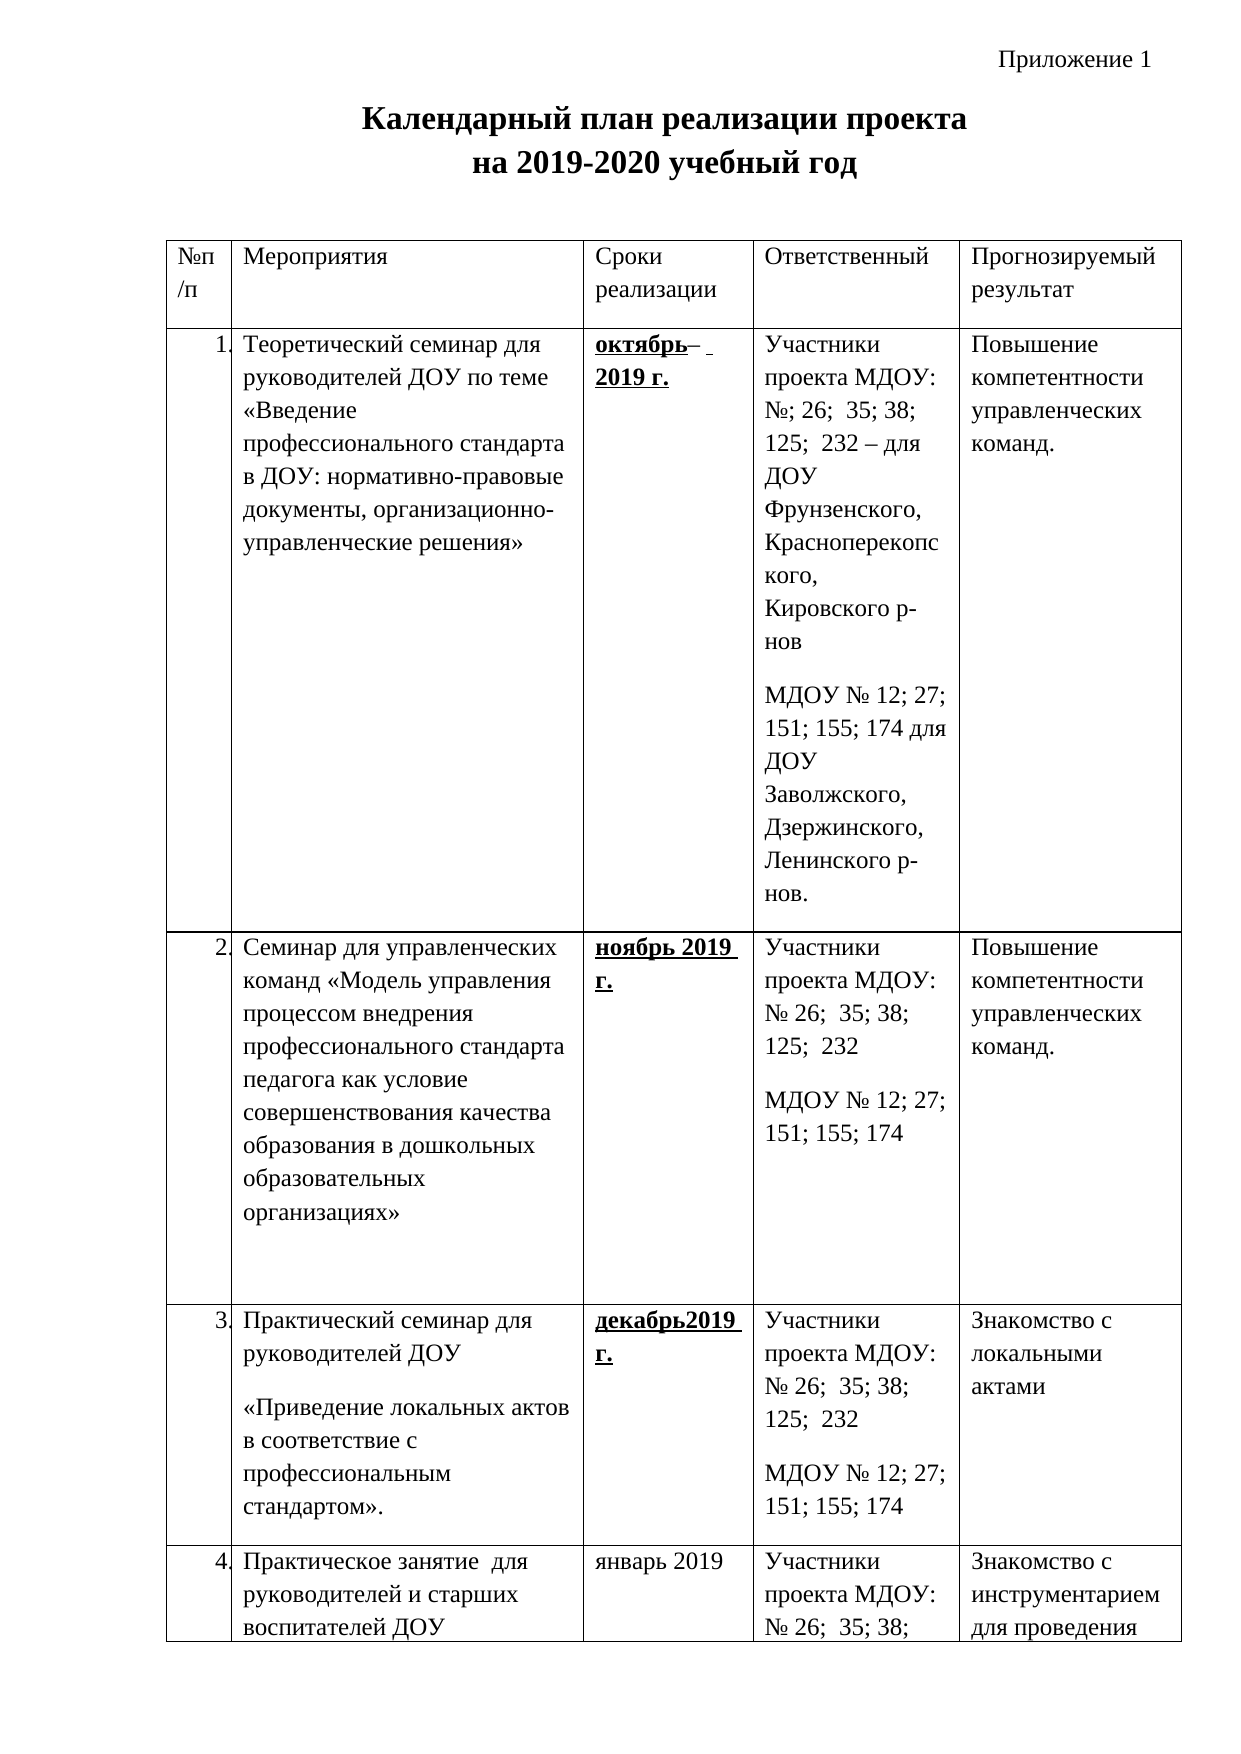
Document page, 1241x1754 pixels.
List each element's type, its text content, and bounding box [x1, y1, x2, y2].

table_cell Участники проекта МДОУ: №; 26; 35; 38; 125; 232 – для ДОУ Фрунзенского, Красноперекопского, Кировского р-нов МДОУ № 12; 27; 151; 155; 174 для ДОУ Заволжского, Дзержинского, Ленинского р-нов. [754, 329, 959, 931]
table_header Прогнозируемый результат [960, 241, 1181, 328]
table_cell январь 2019 [584, 1546, 753, 1641]
table_cell Повышение компетентности управленческих команд. [960, 329, 1181, 931]
text Календарный план реализации проекта [177, 98, 1152, 137]
table_cell [167, 1305, 231, 1545]
table_cell Участники проекта МДОУ: № 26; 35; 38; 125; 232 МДОУ № 12; 27; 151; 155; 174 [754, 933, 959, 1304]
table_cell Знакомство с локальными актами [960, 1305, 1181, 1545]
table_header №п/п [167, 241, 231, 328]
table_header Мероприятия [232, 241, 583, 328]
table_cell [167, 329, 231, 931]
table_cell Семинар для управленческих команд «Модель управления процессом внедрения профессионального стандарта педагога как условие совершенствования качества образования в дошкольных образовательных организациях» [232, 933, 583, 1304]
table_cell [754, 1546, 959, 1641]
text Приложение 1 [177, 44, 1152, 73]
table_cell [167, 1546, 231, 1641]
table_cell Повышение компетентности управленческих команд. [960, 933, 1181, 1304]
table_cell [167, 933, 231, 1304]
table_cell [960, 1546, 1181, 1641]
table_header Сроки реализации [584, 241, 753, 328]
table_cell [232, 1546, 583, 1641]
table_cell Теоретический семинар для руководителей ДОУ по теме «Введение профессионального стандарта в ДОУ: нормативно-правовые документы, организационно-управленческие решения» [232, 329, 583, 931]
text на 2019-2020 учебный год [177, 142, 1152, 181]
table_cell октябрь– 2019 г. [584, 329, 753, 931]
table_cell Участники проекта МДОУ: № 26; 35; 38; 125; 232 МДОУ № 12; 27; 151; 155; 174 [754, 1305, 959, 1545]
table_cell декабрь2019 г. [584, 1305, 753, 1545]
table_cell ноябрь 2019 г. [584, 933, 753, 1304]
table_header Ответственный [754, 241, 959, 328]
table_cell Практический семинар для руководителей ДОУ «Приведение локальных актов в соответствие с профессиональным стандартом». [232, 1305, 583, 1545]
